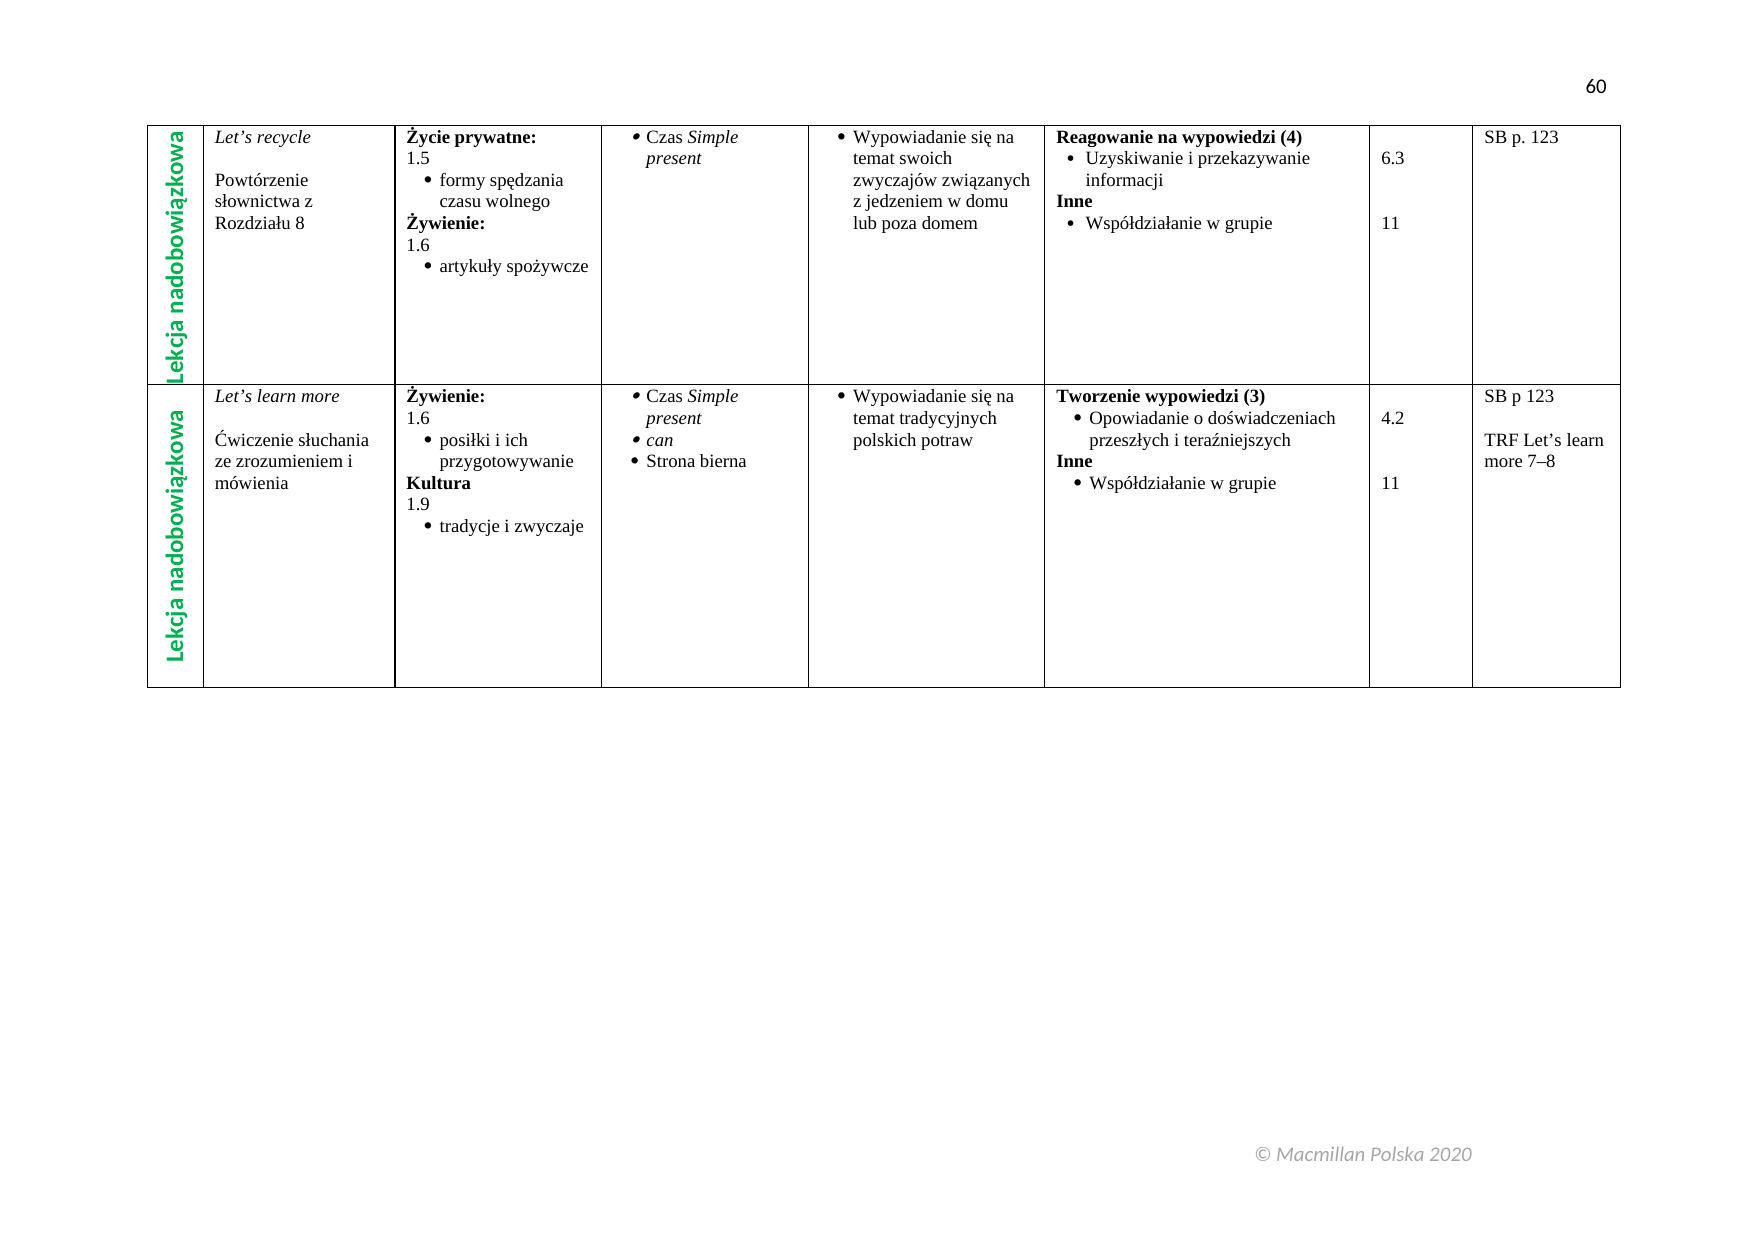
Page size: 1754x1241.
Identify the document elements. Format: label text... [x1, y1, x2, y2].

table_cell Let’s learn more Ćwiczenie słuchania ze zrozumieniem i mówienia [204, 385, 394, 687]
table_cell SB p 123 TRF Let’s learn more 7–8 [1473, 385, 1620, 687]
table_cell Tworzenie wypowiedzi (3) Opowiadanie o doświadczeniach przeszłych i teraźniejszych Inne Współdziałanie w grupie [1045, 385, 1369, 687]
table_cell Wypowiadanie się na temat swoich zwyczajów związanych z jedzeniem w domu lub poza domem [809, 126, 1044, 384]
table_cell SB p. 123 [1473, 126, 1620, 384]
table_cell Let’s recycle Powtórzenie słownictwa z Rozdziału 8 [204, 126, 394, 384]
table_cell Lekcja nadobowiązkowa [148, 385, 203, 687]
table_cell Wypowiadanie się na temat tradycyjnych polskich potraw [809, 385, 1044, 687]
table_cell 6.3 11 [1370, 126, 1472, 384]
table_cell 4.2 11 [1370, 385, 1472, 687]
table_cell Reagowanie na wypowiedzi (4) Uzyskiwanie i przekazywanie informacji Inne Współdziałanie w grupie [1045, 126, 1369, 384]
table_cell Lekcja nadobowiązkowa [148, 126, 203, 384]
table_cell Żywienie: 1.6 posiłki i ich przygotowywanie Kultura 1.9 tradycje i zwyczaje [396, 385, 601, 687]
table_cell Czas Simple present can Strona bierna [602, 385, 808, 687]
table_cell Czas Simple present [602, 126, 808, 384]
table_cell Życie prywatne: 1.5 formy spędzania czasu wolnego Żywienie: 1.6 artykuły spożywcze [396, 126, 601, 384]
